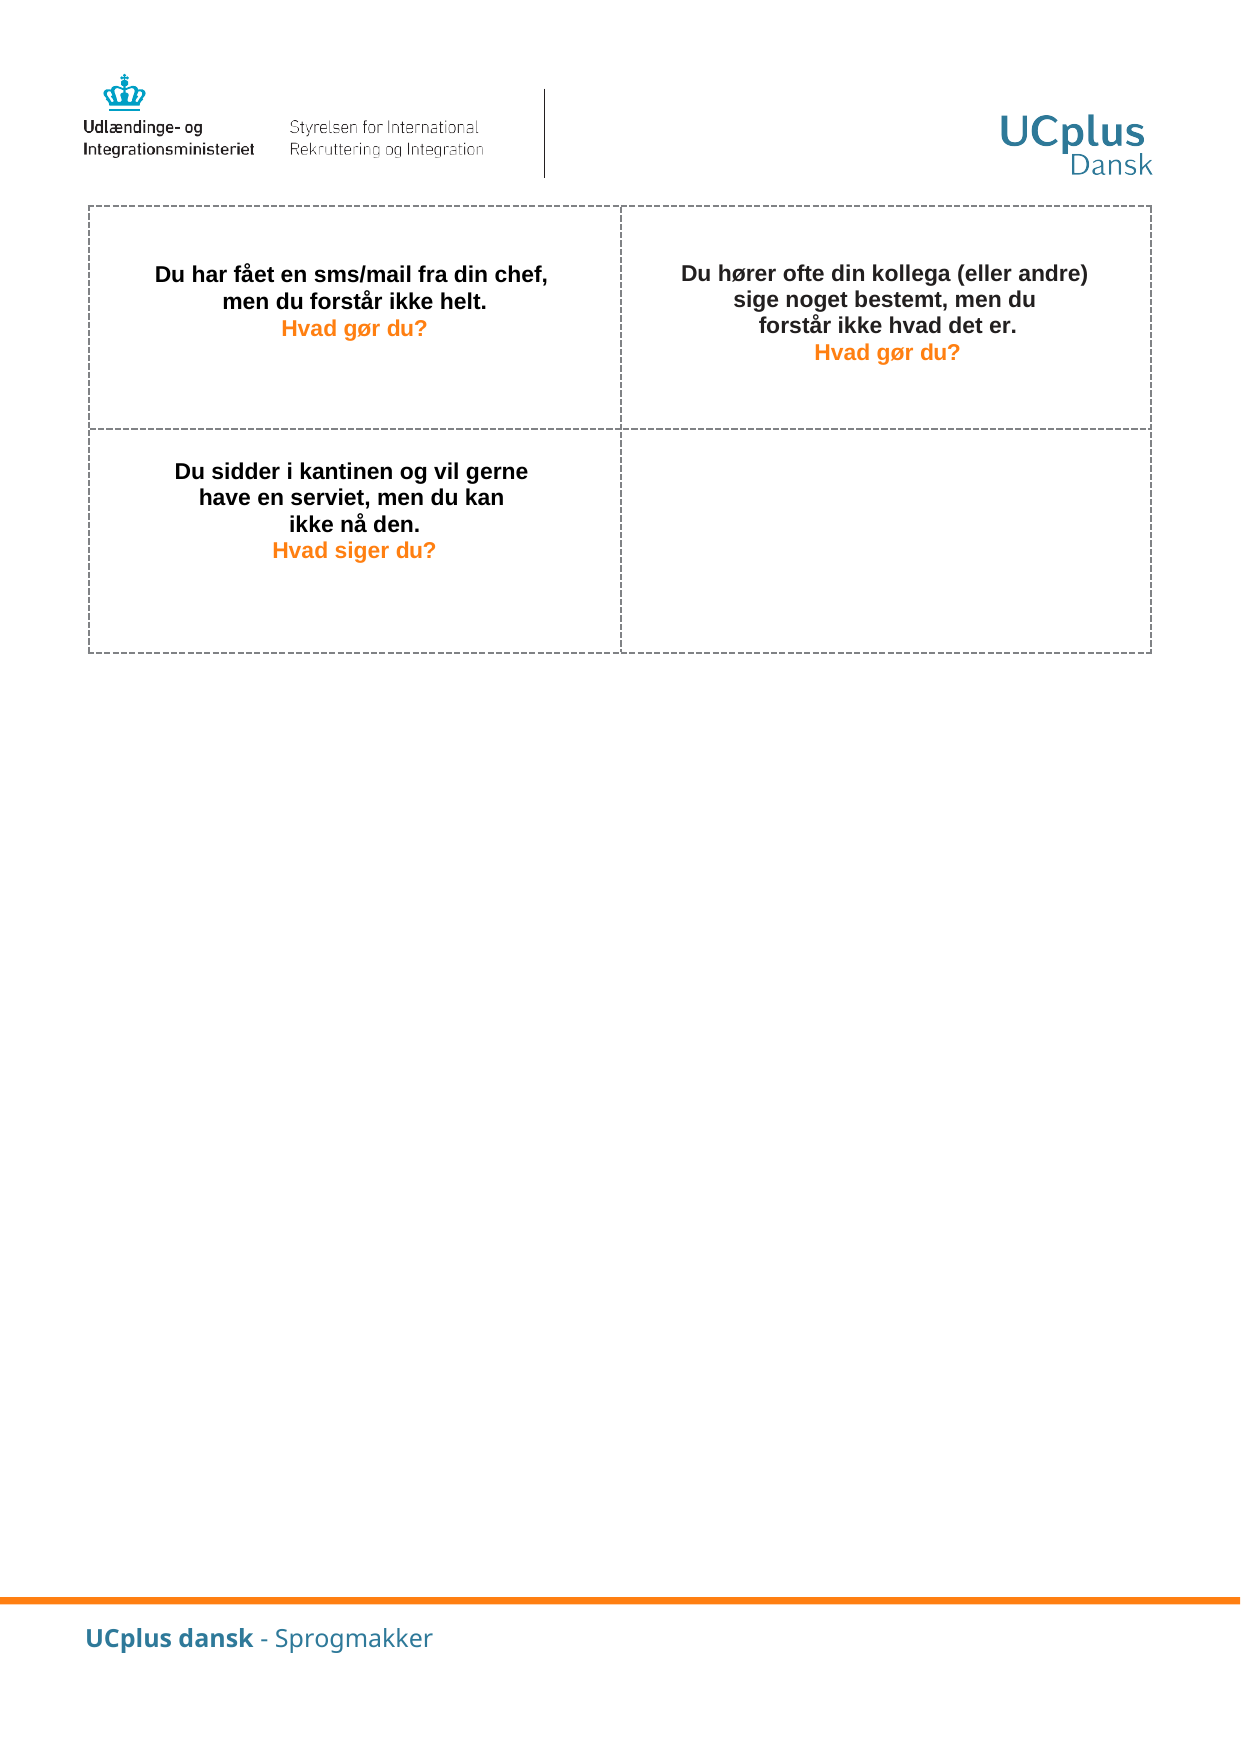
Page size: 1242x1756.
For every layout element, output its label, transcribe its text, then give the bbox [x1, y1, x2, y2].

table_cell Du har fået en sms/mail fra din chef, men du forstår ikke helt. Hvad gør du? [89, 205, 621, 428]
table_cell Du hører ofte din kollega (eller andre) sige noget bestemt, men du forstår ikke hvad det er. Hvad gør du? [621, 205, 1151, 428]
table_cell [621, 428, 1151, 652]
picture [987, 96, 1167, 192]
picture [84, 120, 254, 158]
picture [290, 120, 483, 158]
table_cell Du sidder i kantinen og vil gerne have en serviet, men du kan ikke nå den. Hvad siger du? [89, 428, 621, 652]
